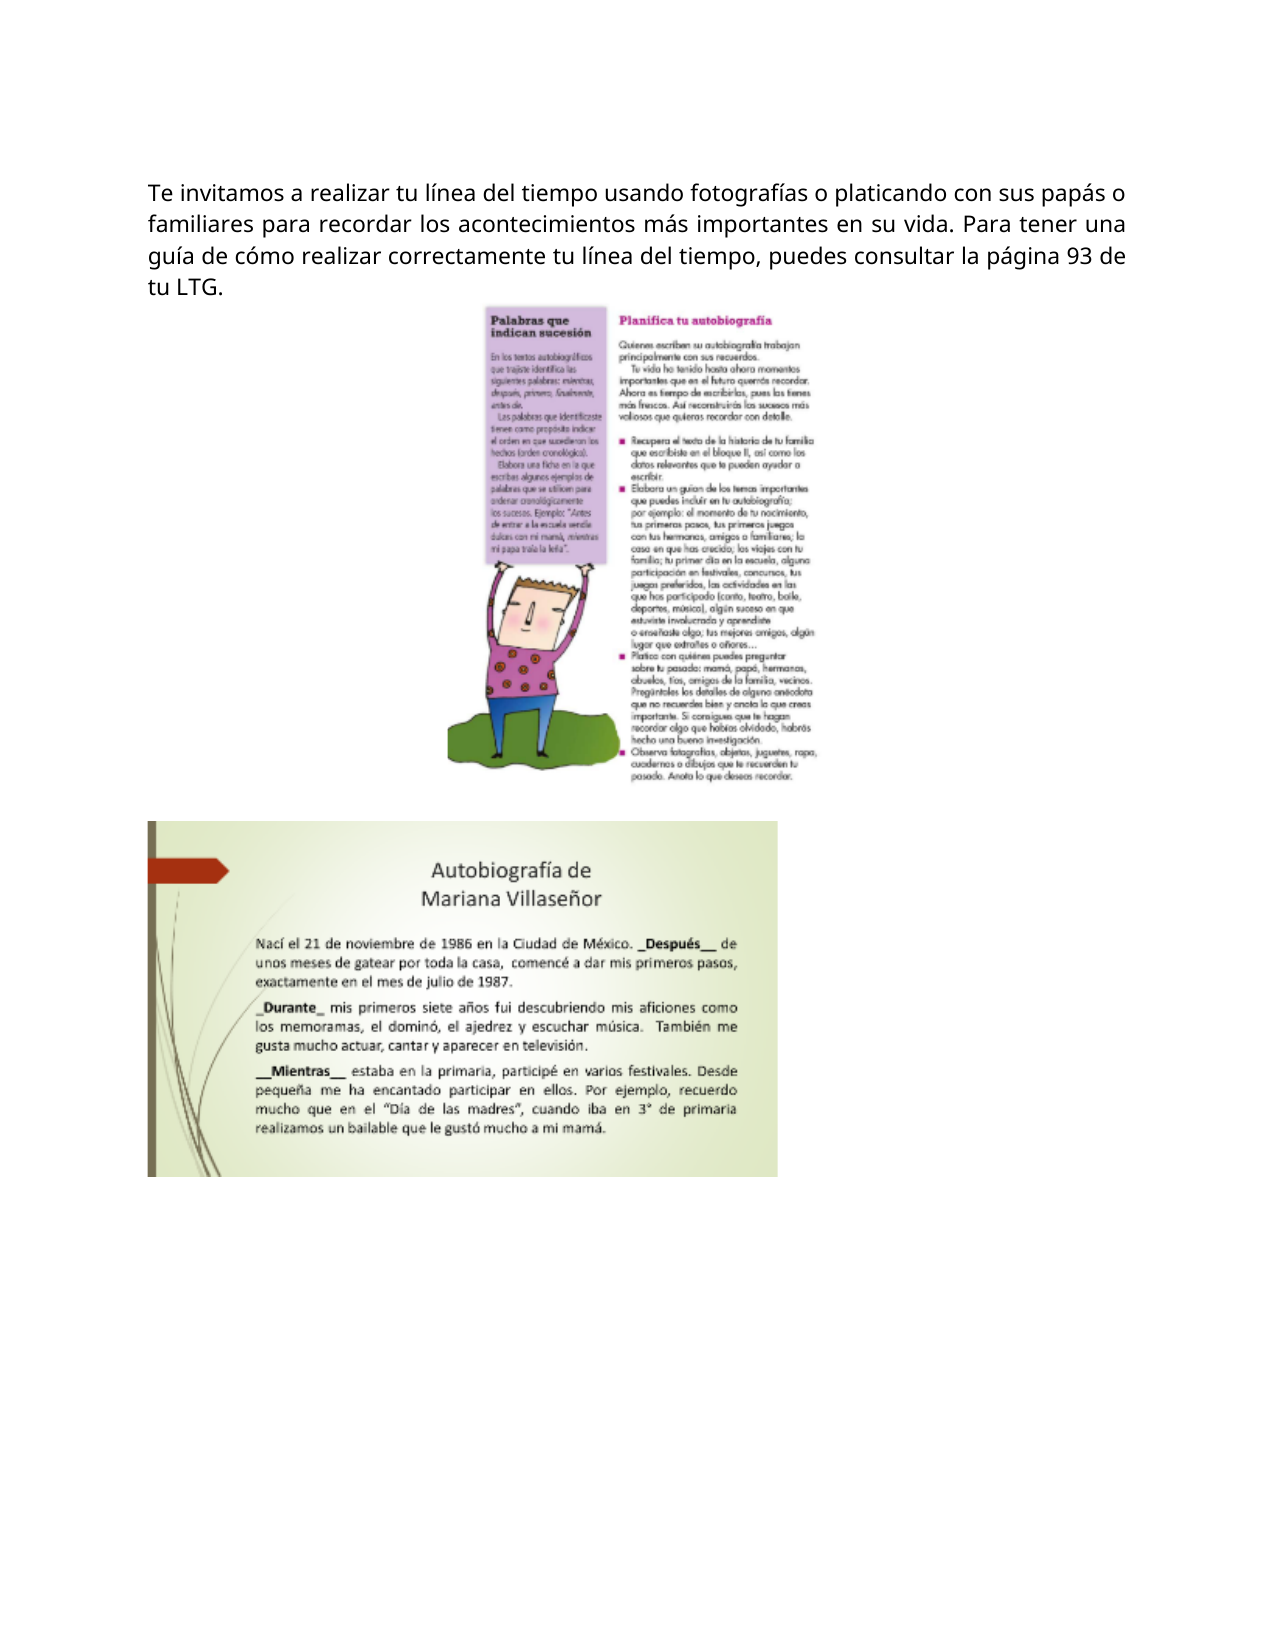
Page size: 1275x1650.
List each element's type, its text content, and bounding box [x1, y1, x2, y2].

picture [147, 821, 778, 1177]
picture [447, 302, 828, 791]
text Te invitamos a realizar tu línea del tiempo usando fotografías o platicando con sus papás o familiares para recordar los acontecimientos más importantes en su vida. Para tener una guía de cómo realizar correctamente tu línea del tiempo, puedes consultar la página 93 de tu LTG. [148, 177, 1127, 302]
